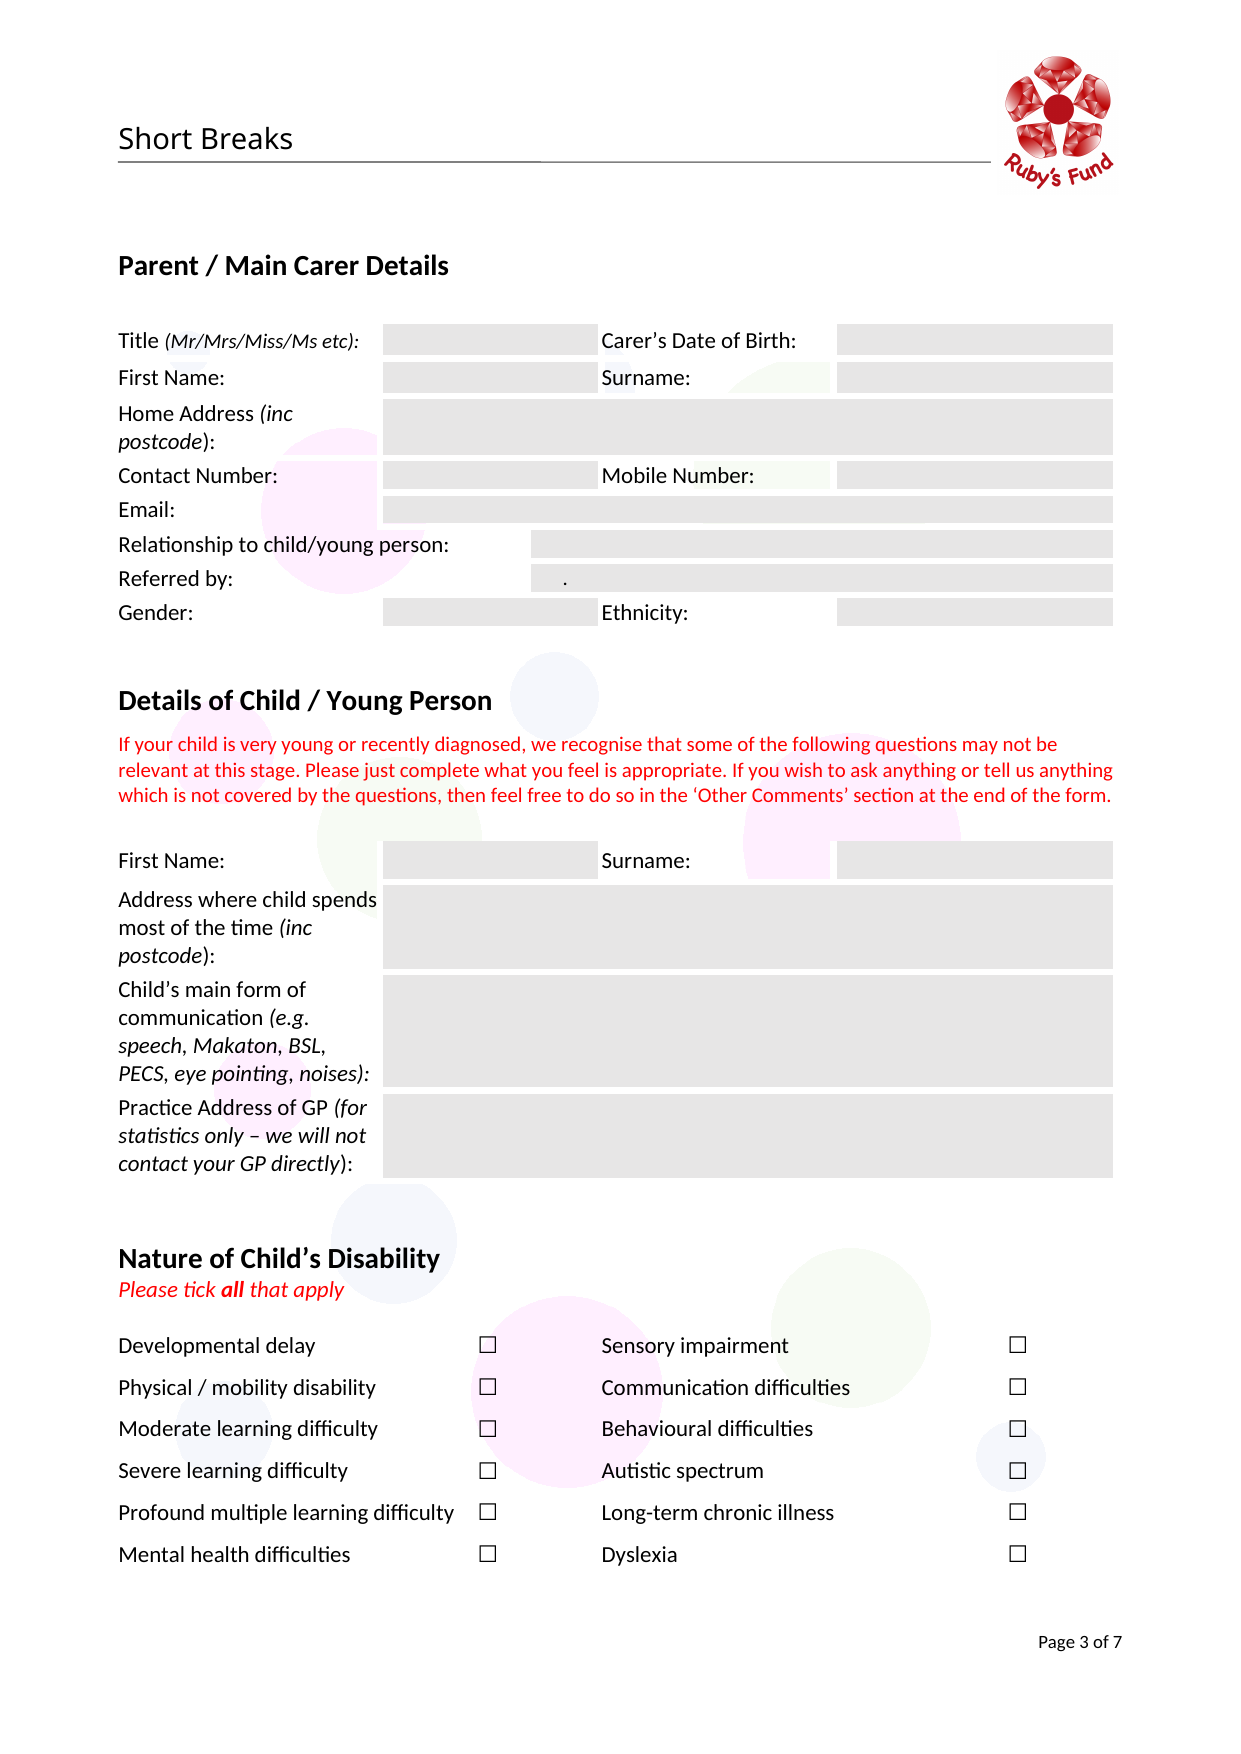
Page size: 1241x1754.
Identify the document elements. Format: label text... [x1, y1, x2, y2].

table_cell Details of Child / Young Person [121, 633, 1113, 732]
table_cell If your child is very young or recently diagnosed, we recognise that some of the following questions may not be relevant at this stage. Please just complete what you feel is appropriate. If you wish to ask anything or tell us anything which is not covered by the questions, then feel free to do so in the ‘Other Comments’ section at the end of the form. [121, 732, 1113, 841]
table_cell Practice Address of GP (for statistics only – we will not contact your GP directly): [121, 1087, 377, 1178]
table_cell Referred by: [121, 558, 525, 592]
picture [1007, 283, 1122, 1531]
table_cell Sensory impairment [601, 1324, 1007, 1366]
table_cell Address where child spends most of the time (inc postcode): [121, 879, 377, 969]
table_cell Contact Number: [121, 461, 377, 489]
table_cell Autistic spectrum [601, 1449, 1007, 1491]
table_cell Mental health difficulties [118, 1533, 477, 1575]
table_cell Title (Mr/Mrs/Miss/Ms etc): [121, 324, 377, 355]
picture [997, 50, 1119, 195]
table_cell Developmental delay [118, 1324, 477, 1366]
table_cell Profound multiple learning difficulty [118, 1491, 477, 1533]
table_cell First Name: [121, 841, 377, 879]
table_cell Home Address (inc postcode): [121, 399, 377, 455]
table_cell Carer’s Date of Birth: [605, 324, 830, 355]
table_cell Surname: [605, 362, 830, 393]
table_cell Email: [121, 489, 377, 523]
table_cell Severe learning difficulty [118, 1449, 477, 1491]
table_cell Relationship to child/young person: [121, 524, 525, 558]
table_cell Dyslexia [601, 1533, 1007, 1575]
table_cell Physical / mobility disability [118, 1366, 477, 1408]
picture [477, 1324, 601, 1531]
table_cell Behavioural difficulties [601, 1408, 1007, 1449]
table_cell Mobile Number: [605, 461, 830, 489]
table_cell Gender: [121, 592, 377, 626]
table_cell Communication difficulties [601, 1366, 1007, 1408]
table_cell Nature of Child’s Disability Please tick all that apply [121, 1184, 1113, 1324]
table_cell Surname: [605, 841, 830, 879]
table_header Parent / Main Carer Details [118, 247, 1116, 318]
table_cell Ethnicity: [605, 598, 830, 626]
table_cell Long-term chronic illness [601, 1491, 1007, 1533]
table_cell Child’s main form of communication (e.g. speech, Makaton, BSL, PECS, eye pointing, noises): [121, 969, 377, 1087]
table_cell Moderate learning difficulty [118, 1408, 477, 1449]
table_cell First Name: [121, 362, 377, 393]
